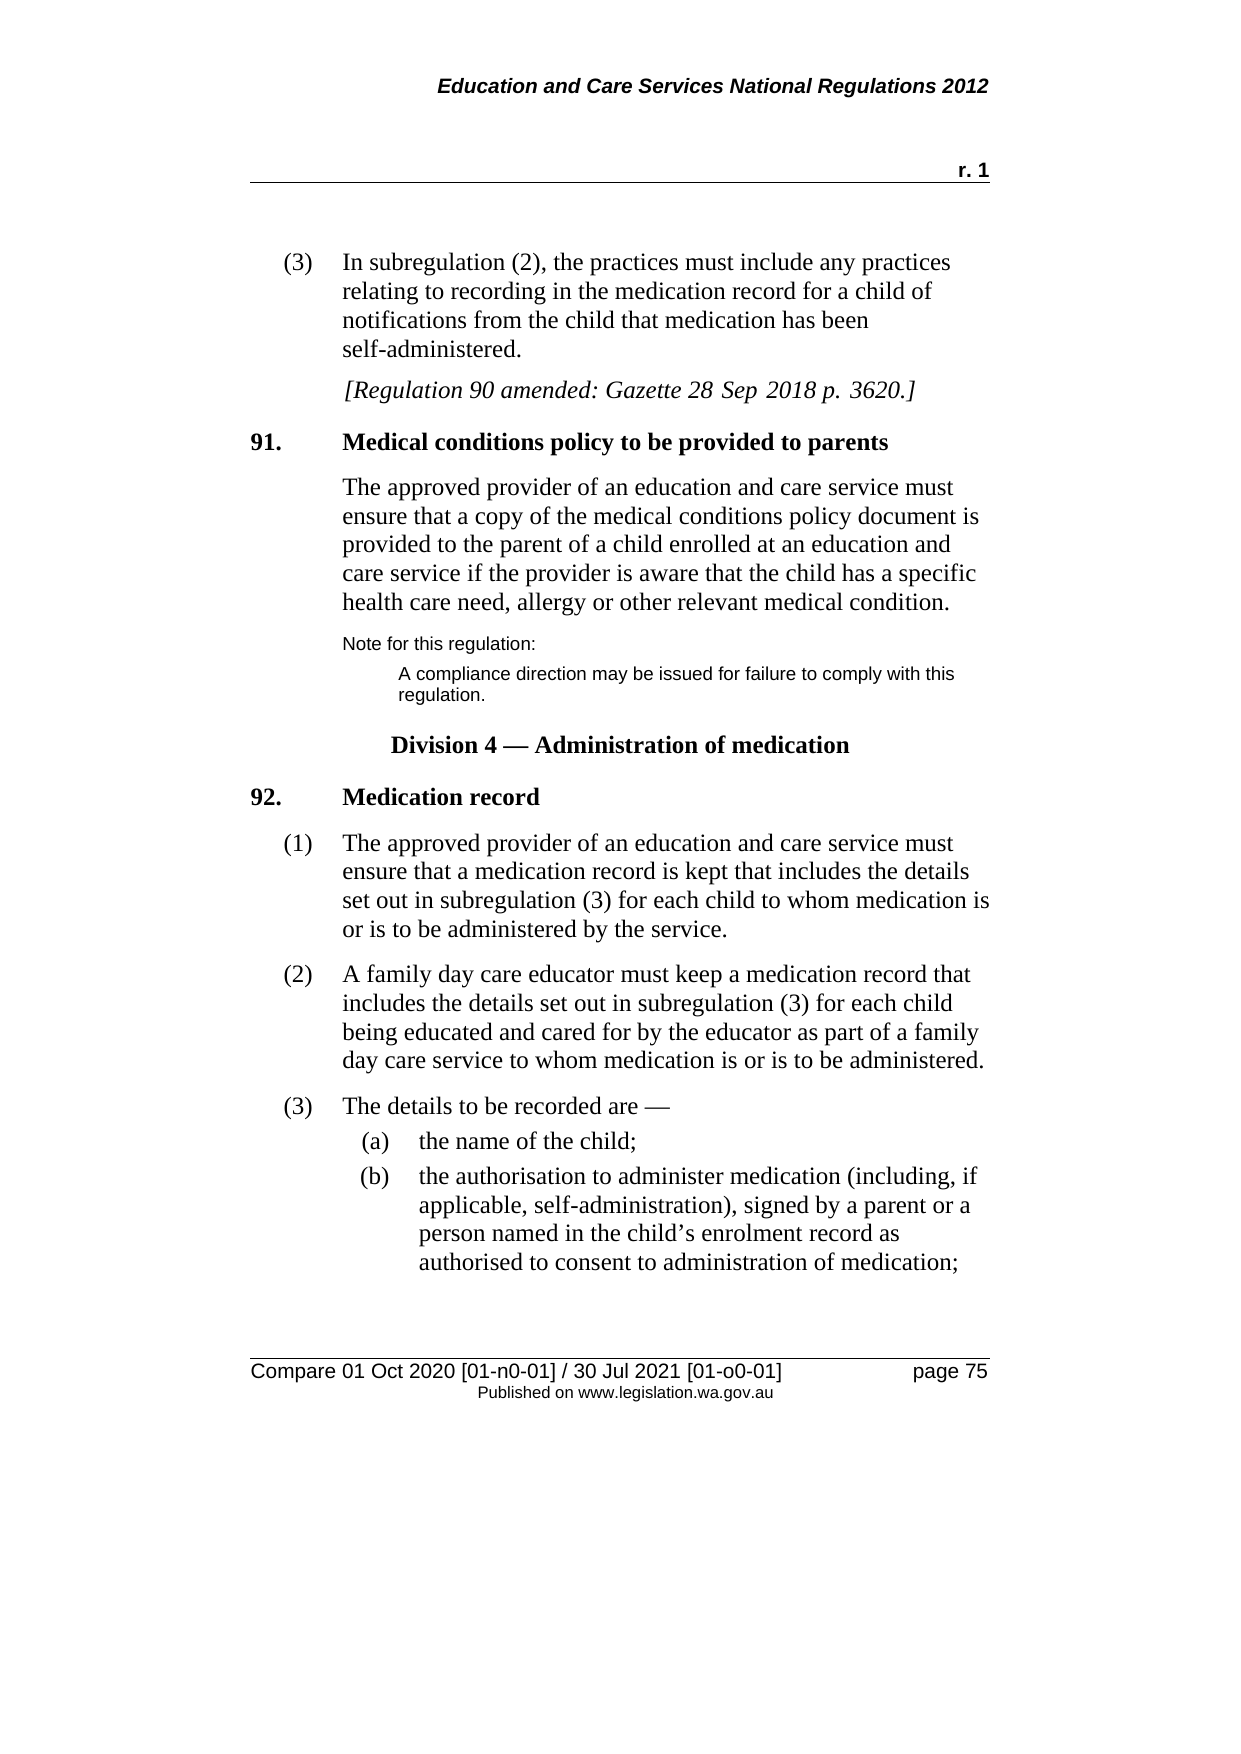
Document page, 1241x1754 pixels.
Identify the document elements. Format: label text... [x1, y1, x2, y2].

text (1) The approved provider of an education and care service must ensure that a medication record is kept that includes the details set out in subregulation (3) for each child to whom medication is or is to be administered by the service. [250, 828, 990, 943]
text (2) A family day care educator must keep a medication record that includes the details set out in subregulation (3) for each child being educated and cared for by the educator as part of a family day care service to whom medication is or is to be administered. [250, 959, 990, 1074]
text The approved provider of an education and care service must ensure that a copy of the medical conditions policy document is provided to the parent of a child enrolled at an education and care service if the provider is aware that the child has a specific health care need, allergy or other relevant medical condition. [250, 472, 990, 616]
text (b) the authorisation to administer medication (including, if applicable, self-administration), signed by a parent or a person named in the child’s enrolment record as authorised to consent to administration of medication; [250, 1161, 990, 1276]
subtitle Division 4 — Administration of medication [250, 731, 990, 759]
text (3) In subregulation (2), the practices must include any practices relating to recording in the medication record for a child of notifications from the child that medication has been self-administered. [250, 247, 990, 362]
text (a) the name of the child; [250, 1126, 990, 1155]
text A compliance direction may be issued for failure to comply with this regulation. [250, 662, 990, 706]
subtitle 91. Medical conditions policy to be provided to parents [250, 427, 990, 455]
text [Regulation 90 amended: Gazette 28 Sep 2018 p. 3620.] [250, 375, 990, 404]
text (3) The details to be recorded are — [250, 1091, 990, 1120]
subtitle 92. Medication record [250, 782, 990, 811]
subtitle Note for this regulation: [250, 632, 990, 654]
